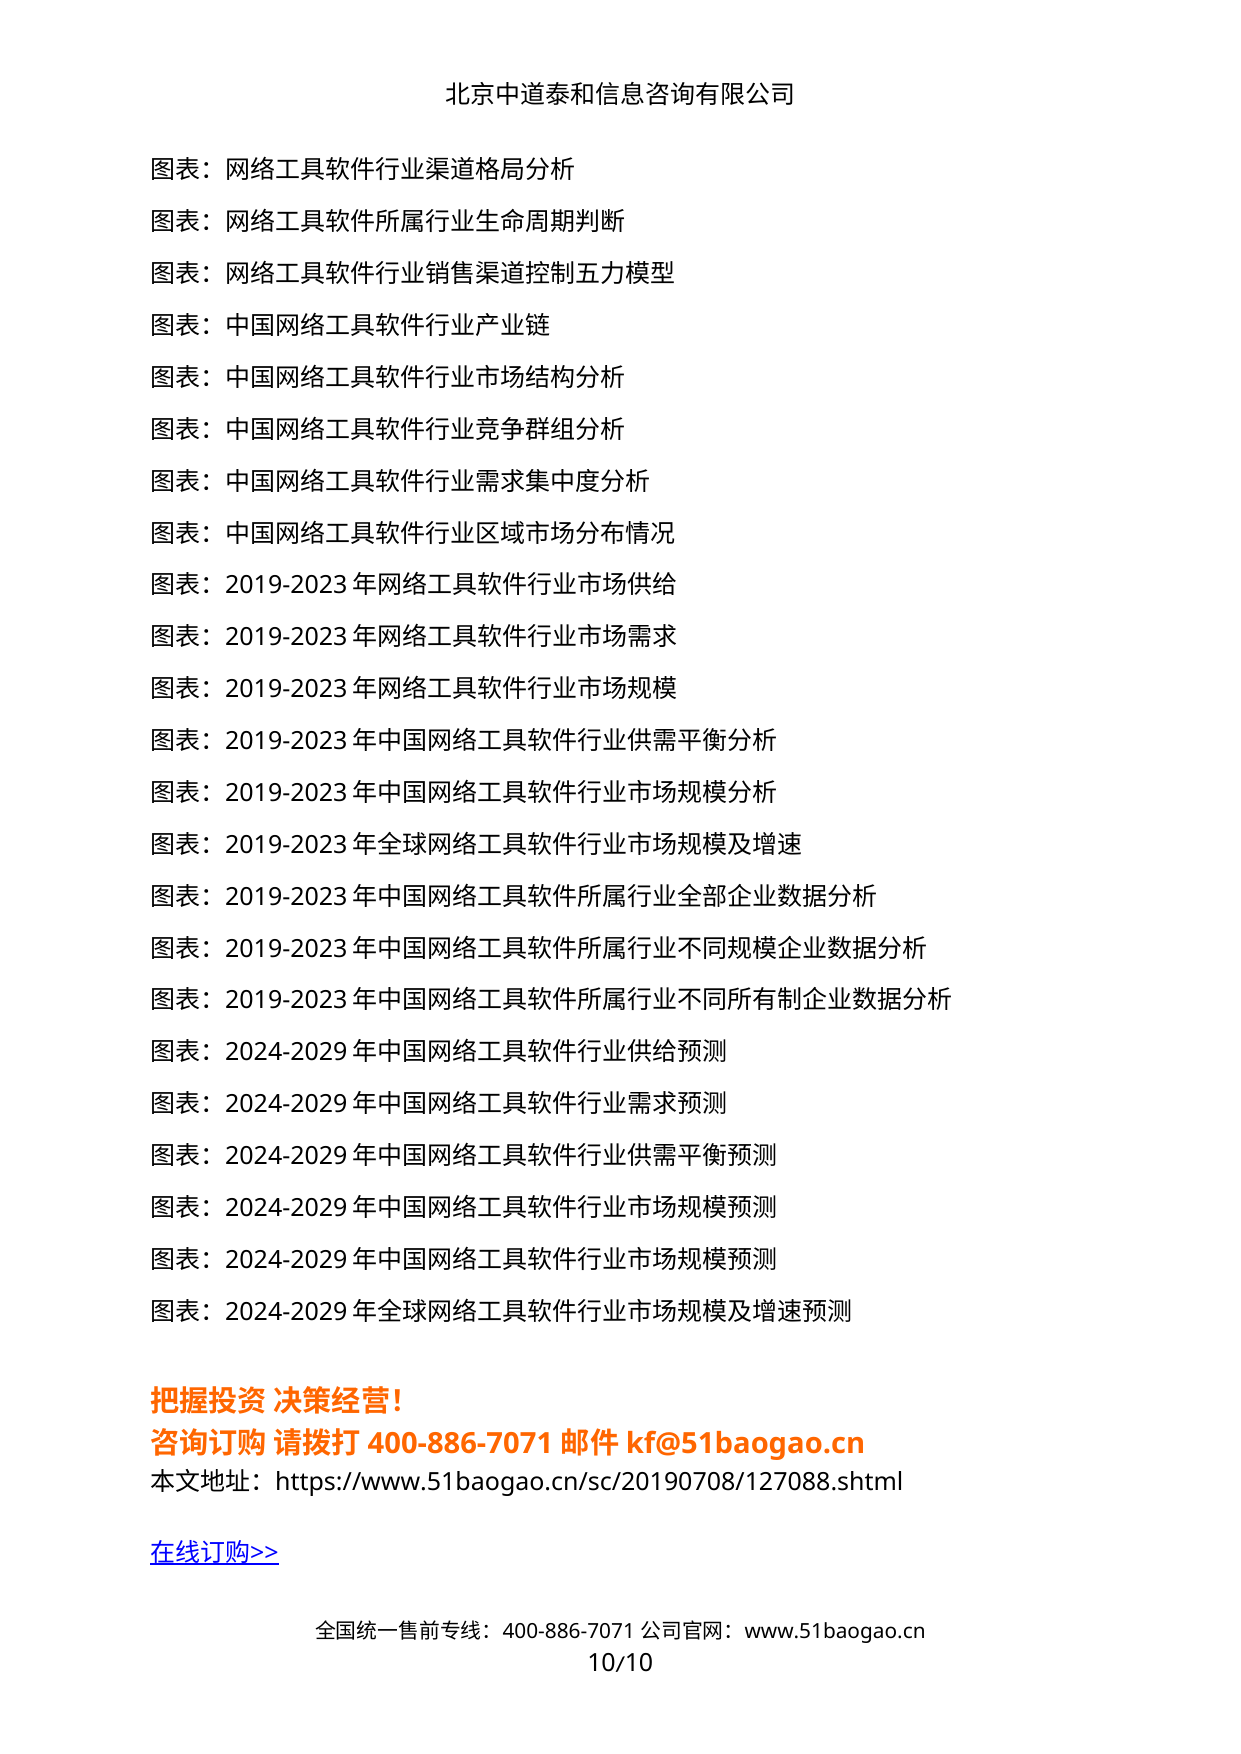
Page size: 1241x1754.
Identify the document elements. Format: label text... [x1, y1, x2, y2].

text 图表：2019-2023年网络工具软件行业市场需求 [150, 617, 1090, 653]
text 图表：2019-2023年网络工具软件行业市场规模 [150, 669, 1090, 705]
text 图表：网络工具软件行业销售渠道控制五力模型 [150, 254, 1090, 290]
text 在线订购>> [150, 1498, 1090, 1568]
text 图表：2024-2029年中国网络工具软件行业市场规模预测 [150, 1239, 1090, 1276]
text 图表：2019-2023年中国网络工具软件行业市场规模分析 [150, 772, 1090, 809]
text 图表：2024-2029年中国网络工具软件行业市场规模预测 [150, 1187, 1090, 1224]
text 图表：中国网络工具软件行业需求集中度分析 [150, 461, 1090, 497]
text 图表：2024-2029年中国网络工具软件行业供给预测 [150, 1032, 1090, 1068]
text 图表：网络工具软件所属行业生命周期判断 [150, 202, 1090, 238]
text 图表：2019-2023年中国网络工具软件所属行业全部企业数据分析 [150, 876, 1090, 912]
text 图表：中国网络工具软件行业产业链 [150, 306, 1090, 342]
text 图表：2019-2023年网络工具软件行业市场供给 [150, 565, 1090, 601]
text 图表：2019-2023年中国网络工具软件所属行业不同规模企业数据分析 [150, 928, 1090, 964]
text 图表：2019-2023年中国网络工具软件所属行业不同所有制企业数据分析 [150, 980, 1090, 1016]
text 把握投资 决策经营！咨询订购 请拨打 400-886-7071 邮件 kf@51baogao.cn本文地址：https://www.51baogao.cn/sc/20190708/127088.shtml [150, 1343, 1090, 1498]
text 图表：中国网络工具软件行业竞争群组分析 [150, 409, 1090, 446]
text 图表：网络工具软件行业渠道格局分析 [150, 150, 1090, 186]
text 图表：2024-2029年全球网络工具软件行业市场规模及增速预测 [150, 1291, 1090, 1327]
text 图表：2019-2023年全球网络工具软件行业市场规模及增速 [150, 824, 1090, 861]
text 图表：中国网络工具软件行业区域市场分布情况 [150, 513, 1090, 549]
text 图表：中国网络工具软件行业市场结构分析 [150, 357, 1090, 394]
text 图表：2019-2023年中国网络工具软件行业供需平衡分析 [150, 721, 1090, 757]
text 图表：2024-2029年中国网络工具软件行业供需平衡预测 [150, 1136, 1090, 1172]
text 图表：2024-2029年中国网络工具软件行业需求预测 [150, 1084, 1090, 1120]
